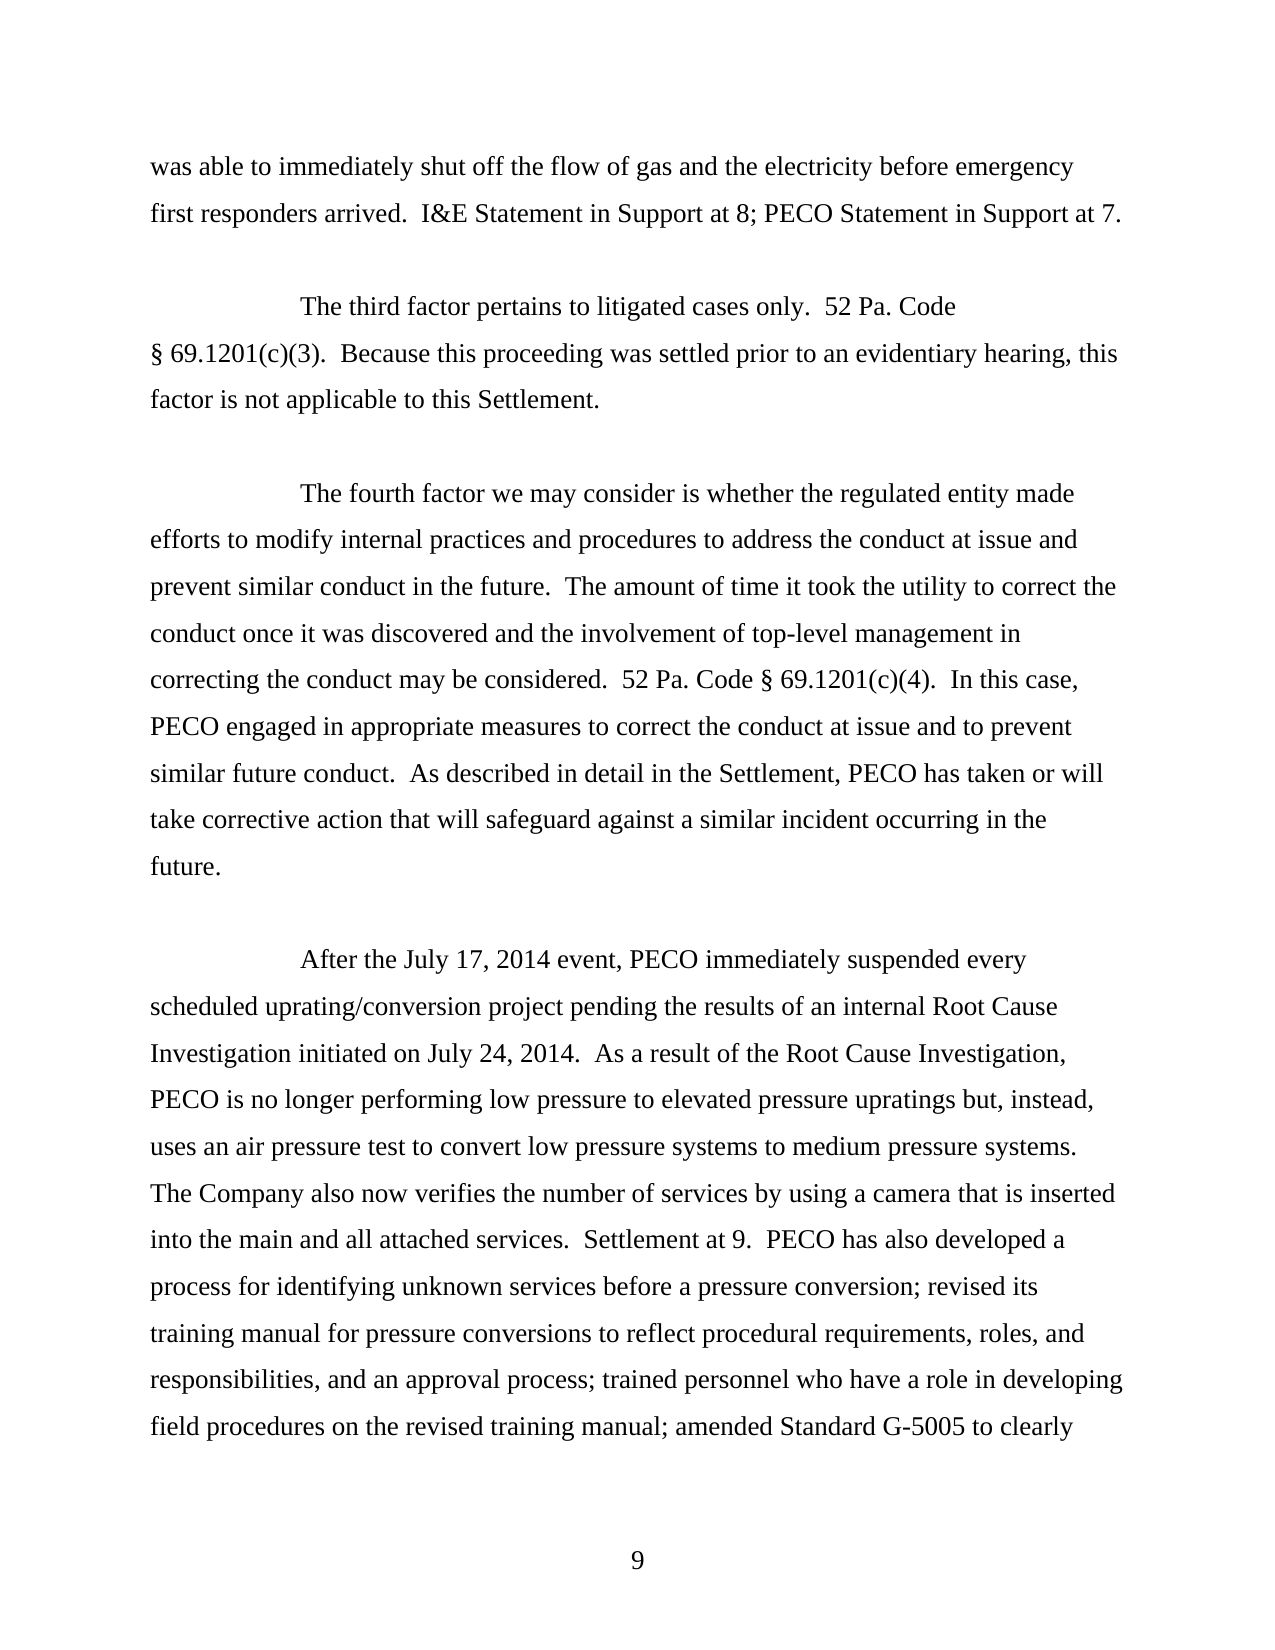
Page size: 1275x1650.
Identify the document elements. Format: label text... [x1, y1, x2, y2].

text The fourth factor we may consider is whether the regulated entity made efforts to modify internal practices and procedures to address the conduct at issue and prevent similar conduct in the future. The amount of time it took the utility to correct the conduct once it was discovered and the involvement of top-level management in correcting the conduct may be considered. 52 Pa. Code § 69.1201(c)(4). In this case, PECO engaged in appropriate measures to correct the conduct at issue and to prevent similar future conduct. As described in detail in the Settlement, PECO has taken or will take corrective action that will safeguard against a similar incident occurring in the future. [150, 477, 1125, 881]
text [150, 943, 1125, 1441]
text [150, 150, 1125, 228]
text The third factor pertains to litigated cases only. 52 Pa. Code § 69.1201(c)(3). Because this proceeding was settled prior to an evidentiary hearing, this factor is not applicable to this Settlement. [150, 290, 1125, 414]
